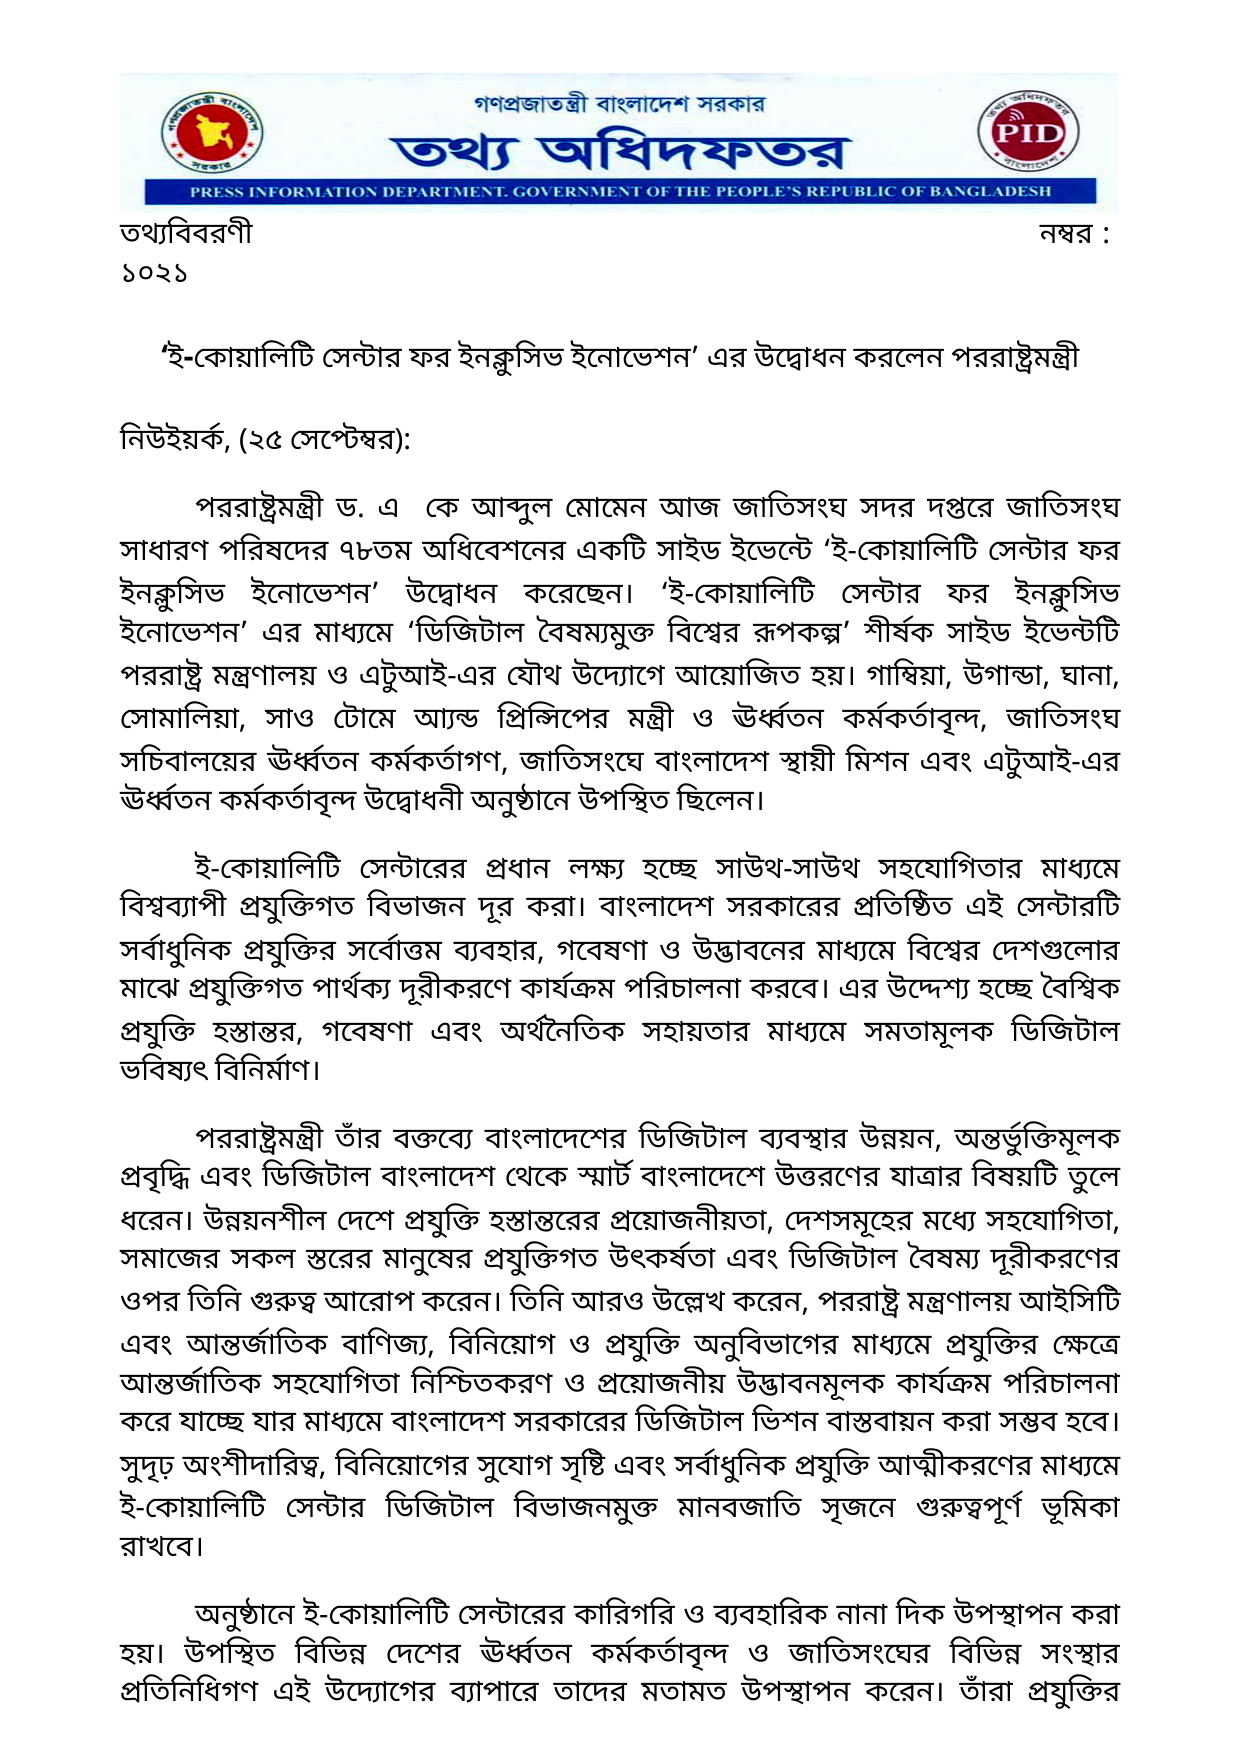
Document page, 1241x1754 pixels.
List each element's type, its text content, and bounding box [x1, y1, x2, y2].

text ই-কোয়ালিটি সেন্টারের প্রধান লক্ষ্য হচ্ছে সাউথ-সাউথ সহযোগিতার মাধ্যমে বিশ্বব্যাপী প্রযুক্তিগত বিভাজন দূর করা। বাংলাদেশ সরকারের প্রতিষ্ঠিত এই সেন্টারটি সর্বাধুনিক প্রযুক্তির সর্বোত্তম ব্যবহার, গবেষণা ও উদ্ভাবনের মাধ্যমে বিশ্বের দেশগুলোর মাঝে প্রযুক্তিগত পার্থক্য দূরীকরণে কার্যক্রম পরিচালনা করবে। এর উদ্দেশ্য হচ্ছে বৈশ্বিক প্রযুক্তি হস্তান্তর, গবেষণা এবং অর্থনৈতিক সহায়তার মাধ্যমে সমতামূলক ডিজিটাল ভবিষ্যৎ বিনির্মাণ। [120, 847, 1120, 1092]
text নিউইয়র্ক, (২৫ সেপ্টেম্বর): [120, 419, 1120, 462]
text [120, 1593, 1120, 1714]
text পররাষ্ট্রমন্ত্রী ড. এ কে আব্দুল মোমেন আজ জাতিসংঘ সদর দপ্তরে জাতিসংঘ সাধারণ পরিষদের ৭৮তম অধিবেশনের একটি সাইড ইভেন্টে ‘ই-কোয়ালিটি সেন্টার ফর ইনক্লুসিভ ইনোভেশন’ উদ্বোধন করেছেন। ‘ই-কোয়ালিটি সেন্টার ফর ইনক্লুসিভ ইনোভেশন’ এর মাধ্যমে ‘ডিজিটাল বৈষম্যমুক্ত বিশ্বের রূপকল্প’ শীর্ষক সাইড ইভেন্টটি পররাষ্ট্র মন্ত্রণালয় ও এটুআই-এর যৌথ উদ্যোগে আয়োজিত হয়। গাম্বিয়া, উগান্ডা, ঘানা, সোমালিয়া, সাও টোমে আ্যন্ড প্রিন্সিপের মন্ত্রী ও ঊর্ধ্বতন কর্মকর্তাবৃন্দ, জাতিসংঘ সচিবালয়ের ঊর্ধ্বতন কর্মকর্তাগণ, জাতিসংঘে বাংলাদেশ স্থায়ী মিশন এবং এটুআই-এর ঊর্ধ্বতন কর্মকর্তাবৃন্দ উদ্বোধনী অনুষ্ঠানে উপস্থিত ছিলেন। [120, 487, 1120, 822]
text তথ্যবিবরণী নম্বর : ১০২১ [120, 212, 1120, 294]
text পররাষ্ট্রমন্ত্রী তাঁর বক্তব্যে বাংলাদেশের ডিজিটাল ব্যবস্থার উন্নয়ন, অন্তর্ভুক্তিমূলক প্রবৃদ্ধি এবং ডিজিটাল বাংলাদেশ থেকে স্মার্ট বাংলাদেশে উত্তরণের যাত্রার বিষয়টি তুলে ধরেন। উন্নয়নশীল দেশে প্রযুক্তি হস্তান্তরের প্রয়োজনীয়তা, দেশসমূহের মধ্যে সহযোগিতা, সমাজের সকল স্তরের মানুষের প্রযুক্তিগত উৎকর্ষতা এবং ডিজিটাল বৈষম্য দূরীকরণের ওপর তিনি গুরুত্ব আরোপ করেন। তিনি আরও উল্লেখ করেন, পররাষ্ট্র মন্ত্রণালয় আইসিটি এবং আন্তর্জাতিক বাণিজ্য, বিনিয়োগ ও প্রযুক্তি অনুবিভাগের মাধ্যমে প্রযুক্তির ক্ষেত্রে আন্তর্জাতিক সহযোগিতা নিশ্চিতকরণ ও প্রয়োজনীয় উদ্ভাবনমূলক কার্যক্রম পরিচালনা করে যাচ্ছে যার মাধ্যমে বাংলাদেশ সরকারের ডিজিটাল ভিশন বাস্তবায়ন করা সম্ভব হবে। সুদৃঢ় অংশীদারিত্ব, বিনিয়োগের সুযোগ সৃষ্টি এবং সর্বাধুনিক প্রযুক্তি আত্মীকরণের মাধ্যমে ই-কোয়ালিটি সেন্টার ডিজিটাল বিভাজনমুক্ত মানবজাতি সৃজনে গুরুত্বপূর্ণ ভূমিকা রাখবে। [120, 1117, 1120, 1568]
text ‘ই-কোয়ালিটি সেন্টার ফর ইনক্লুসিভ ইনোভেশন’ এর উদ্বোধন করলেন পররাষ্ট্রমন্ত্রী [120, 334, 1120, 379]
